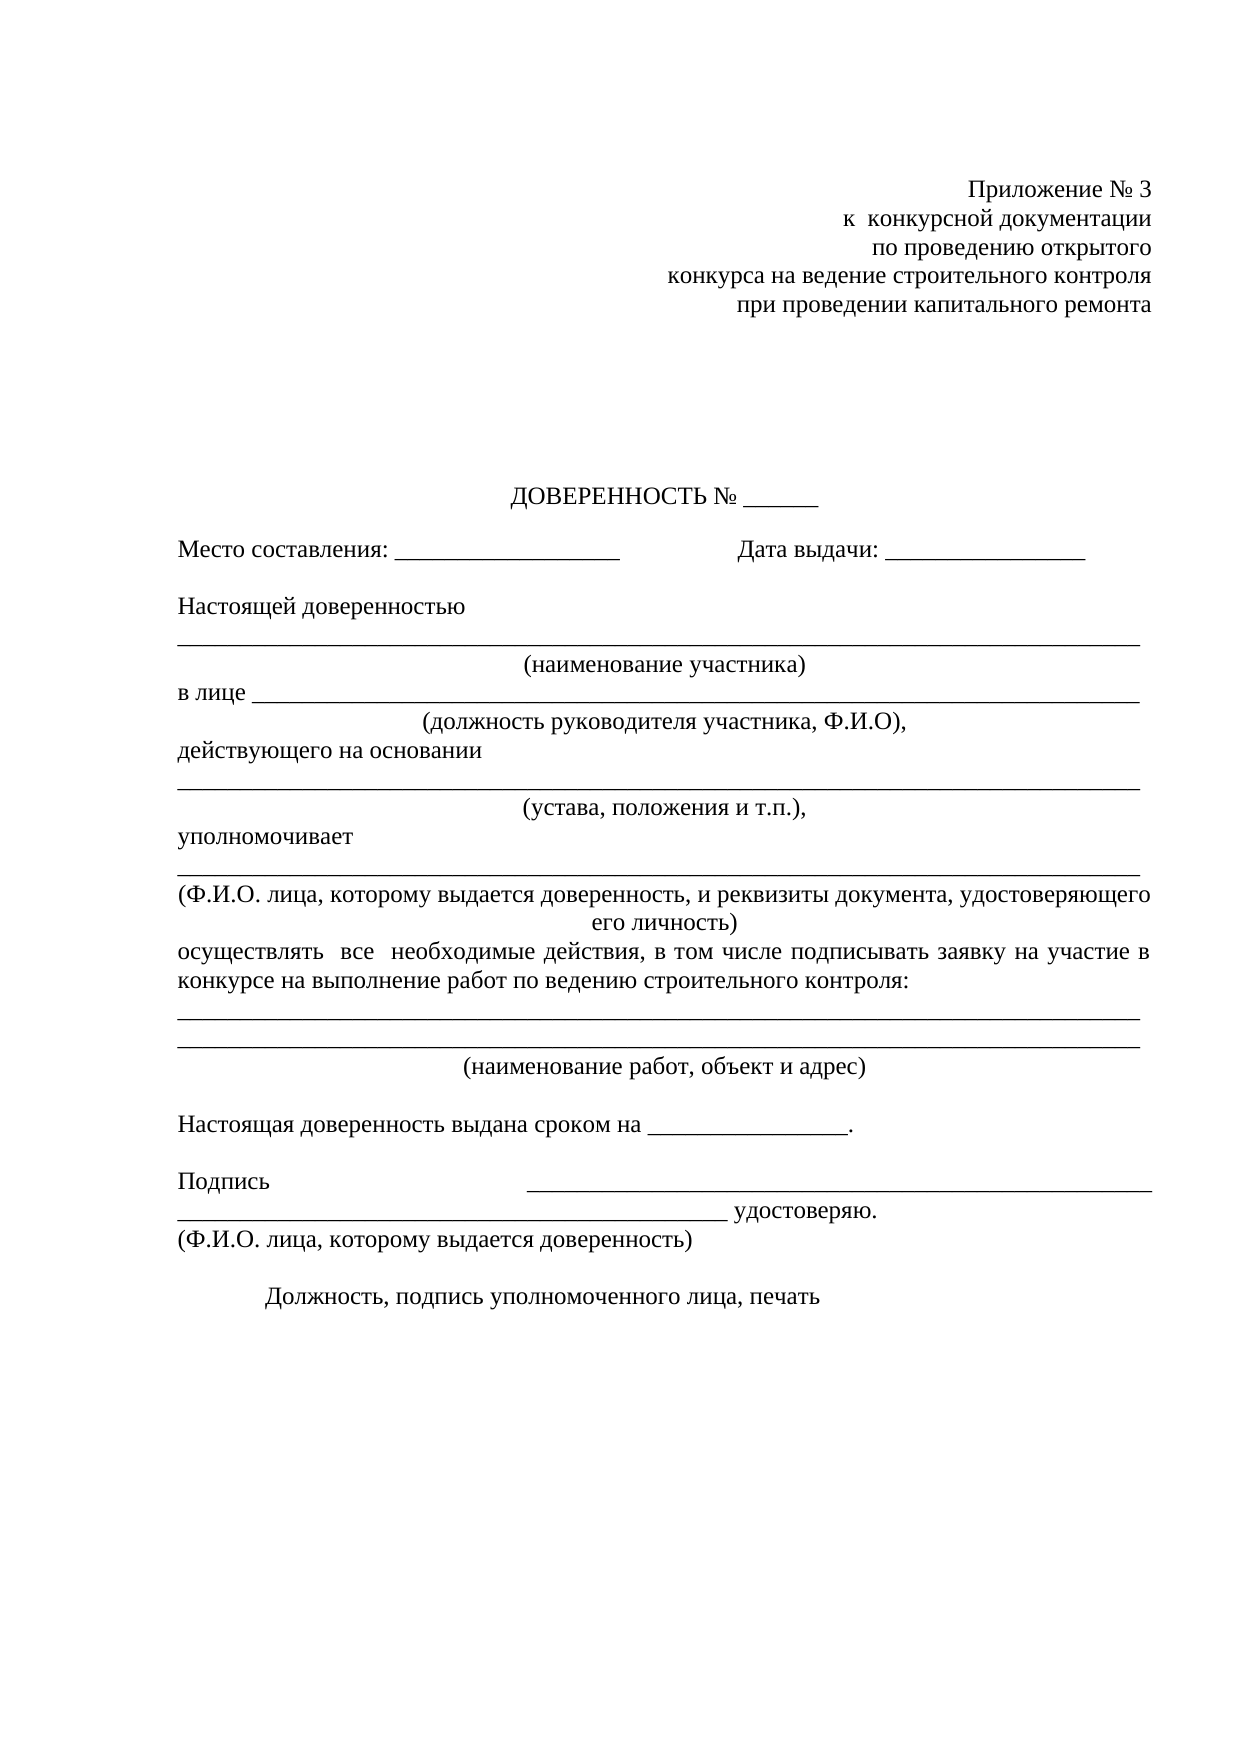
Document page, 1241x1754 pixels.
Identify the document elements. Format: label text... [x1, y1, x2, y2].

text _____________________________________________________________________________ [177, 994, 1152, 1022]
text (наименование работ, объект и адрес) [177, 1051, 1152, 1080]
text Место составления: __________________ Дата выдачи: ________________ [177, 534, 1152, 562]
text Настоящая доверенность выдана сроком на ________________. [177, 1109, 1152, 1137]
text _____________________________________________________________________________ [177, 620, 1152, 649]
text (Ф.И.О. лица, которому выдается доверенность, и реквизиты документа, удостоверяющего его личность) [177, 879, 1152, 936]
text Должность, подпись уполномоченного лица, печать [177, 1281, 1152, 1310]
text ДОВЕРЕННОСТЬ № ______ [177, 481, 1152, 510]
text Подпись __________________________________________________ ____________________________________________ удостоверяю. [177, 1166, 1152, 1224]
text (должность руководителя участника, Ф.И.О), [177, 706, 1152, 735]
text Приложение № 3 [177, 174, 1152, 203]
text (наименование участника) [177, 649, 1152, 677]
text _____________________________________________________________________________ [177, 764, 1152, 792]
text при проведении капитального ремонта [177, 289, 1152, 318]
text уполномочивает _____________________________________________________________________________ [177, 821, 1152, 879]
text (устава, положения и т.п.), [177, 792, 1152, 821]
text Настоящей доверенностью [177, 591, 1152, 620]
text конкурса на ведение строительного контроля [177, 260, 1152, 289]
text (Ф.И.О. лица, которому выдается доверенность) [177, 1224, 1152, 1252]
text действующего на основании [177, 735, 1152, 764]
text к конкурсной документации [177, 203, 1152, 232]
text в лице _______________________________________________________________________ [177, 677, 1152, 706]
text _____________________________________________________________________________ [177, 1022, 1152, 1051]
text по проведению открытого [177, 232, 1152, 260]
text осуществлять все необходимые действия, в том числе подписывать заявку на участие в конкурсе на выполнение работ по ведению строительного контроля: [177, 936, 1152, 994]
